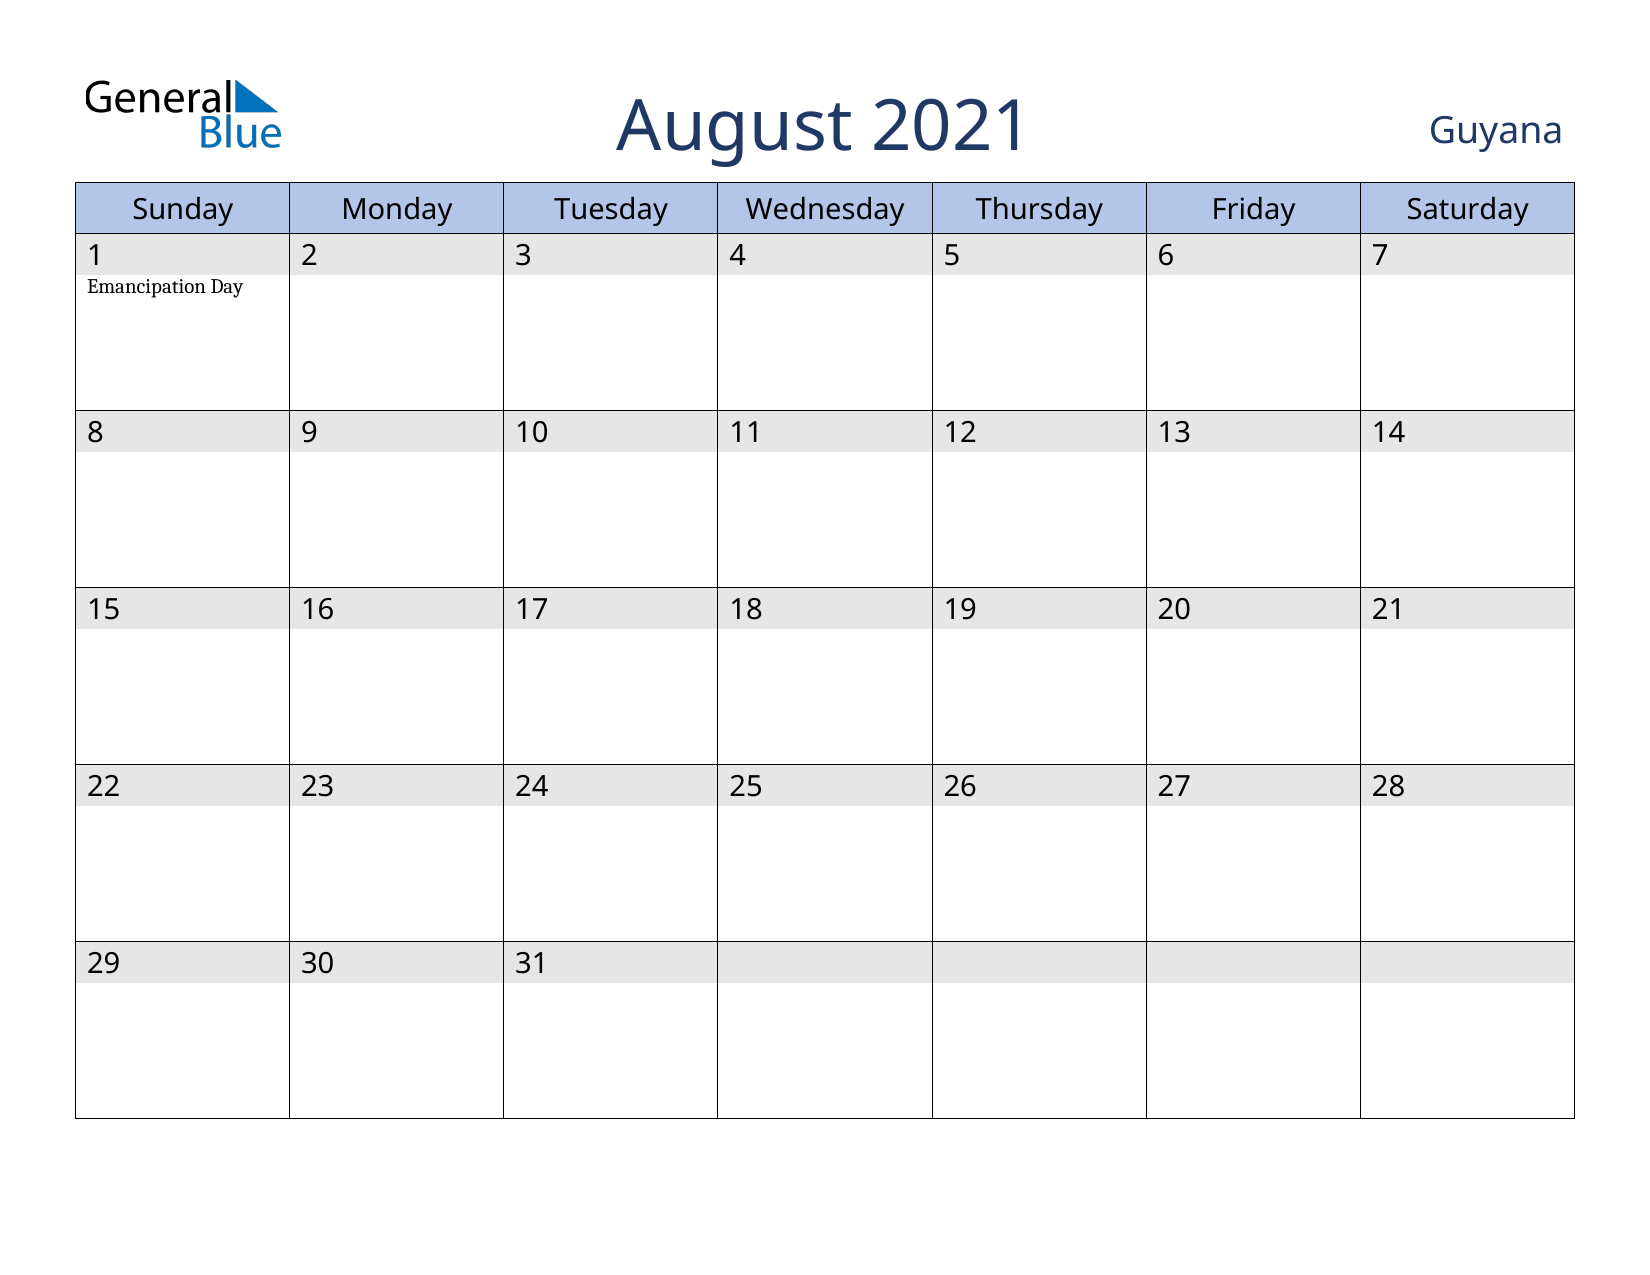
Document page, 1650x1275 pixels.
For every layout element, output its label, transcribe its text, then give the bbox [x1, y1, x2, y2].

table_cell [1147, 275, 1360, 410]
table_cell 21 [1361, 588, 1574, 629]
table_cell 1 [76, 234, 289, 275]
table_cell Thursday [933, 183, 1146, 233]
table_cell [718, 629, 932, 764]
table_cell 26 [933, 765, 1146, 806]
table_cell [1361, 983, 1574, 1118]
table_cell 4 [718, 234, 932, 275]
table_cell 12 [933, 411, 1146, 452]
table_cell 29 [76, 942, 289, 983]
table_cell [1361, 806, 1574, 941]
table_cell [76, 806, 289, 941]
table_cell Emancipation Day [76, 275, 289, 410]
table_cell 28 [1361, 765, 1574, 806]
table_cell 25 [718, 765, 932, 806]
table_cell 24 [504, 765, 717, 806]
table_cell [1147, 452, 1360, 587]
table_cell [290, 452, 503, 587]
table_header [76, 75, 503, 182]
table_cell 15 [76, 588, 289, 629]
table_cell [933, 452, 1146, 587]
table_cell [1147, 942, 1360, 983]
table_cell [290, 275, 503, 410]
table_cell [1147, 983, 1360, 1118]
table_cell [1361, 629, 1574, 764]
table_cell [933, 983, 1146, 1118]
table_cell 7 [1361, 234, 1574, 275]
table_cell Saturday [1361, 183, 1574, 233]
table_cell [718, 942, 932, 983]
table_cell 19 [933, 588, 1146, 629]
table_cell [933, 275, 1146, 410]
table_cell Tuesday [504, 183, 717, 233]
table_cell [933, 806, 1146, 941]
table_cell 20 [1147, 588, 1360, 629]
table_cell 9 [290, 411, 503, 452]
table_cell 22 [76, 765, 289, 806]
table_cell [290, 629, 503, 764]
table_cell 31 [504, 942, 717, 983]
table_cell [504, 452, 717, 587]
table_cell 17 [504, 588, 717, 629]
table_cell [933, 942, 1146, 983]
table_header August 2021 [504, 75, 1146, 182]
table_cell [1147, 806, 1360, 941]
table_cell [504, 806, 717, 941]
table_cell 8 [76, 411, 289, 452]
table_cell 23 [290, 765, 503, 806]
table_cell 11 [718, 411, 932, 452]
table_cell [76, 629, 289, 764]
table_header Guyana [1146, 75, 1574, 182]
table_cell [504, 629, 717, 764]
picture [86, 80, 281, 148]
table_cell [718, 452, 932, 587]
table_cell Friday [1147, 183, 1360, 233]
table_cell 5 [933, 234, 1146, 275]
table_cell [1147, 629, 1360, 764]
table_cell [718, 983, 932, 1118]
table_cell 16 [290, 588, 503, 629]
table_cell [504, 983, 717, 1118]
table_cell 30 [290, 942, 503, 983]
table_cell [1361, 452, 1574, 587]
table_cell [76, 983, 289, 1118]
table_cell [290, 983, 503, 1118]
table_cell [504, 275, 717, 410]
table_cell [933, 629, 1146, 764]
table_cell [76, 452, 289, 587]
table_cell 2 [290, 234, 503, 275]
table_cell Sunday [76, 183, 289, 233]
table_cell [718, 275, 932, 410]
table_cell 27 [1147, 765, 1360, 806]
table_cell 14 [1361, 411, 1574, 452]
table_cell [718, 806, 932, 941]
table_cell 18 [718, 588, 932, 629]
table_cell [1361, 275, 1574, 410]
table_cell Wednesday [718, 183, 932, 233]
table_cell 6 [1147, 234, 1360, 275]
table_cell 13 [1147, 411, 1360, 452]
table_cell [1361, 942, 1574, 983]
table_cell Monday [290, 183, 503, 233]
table_cell 10 [504, 411, 717, 452]
table_cell [290, 806, 503, 941]
table_cell 3 [504, 234, 717, 275]
